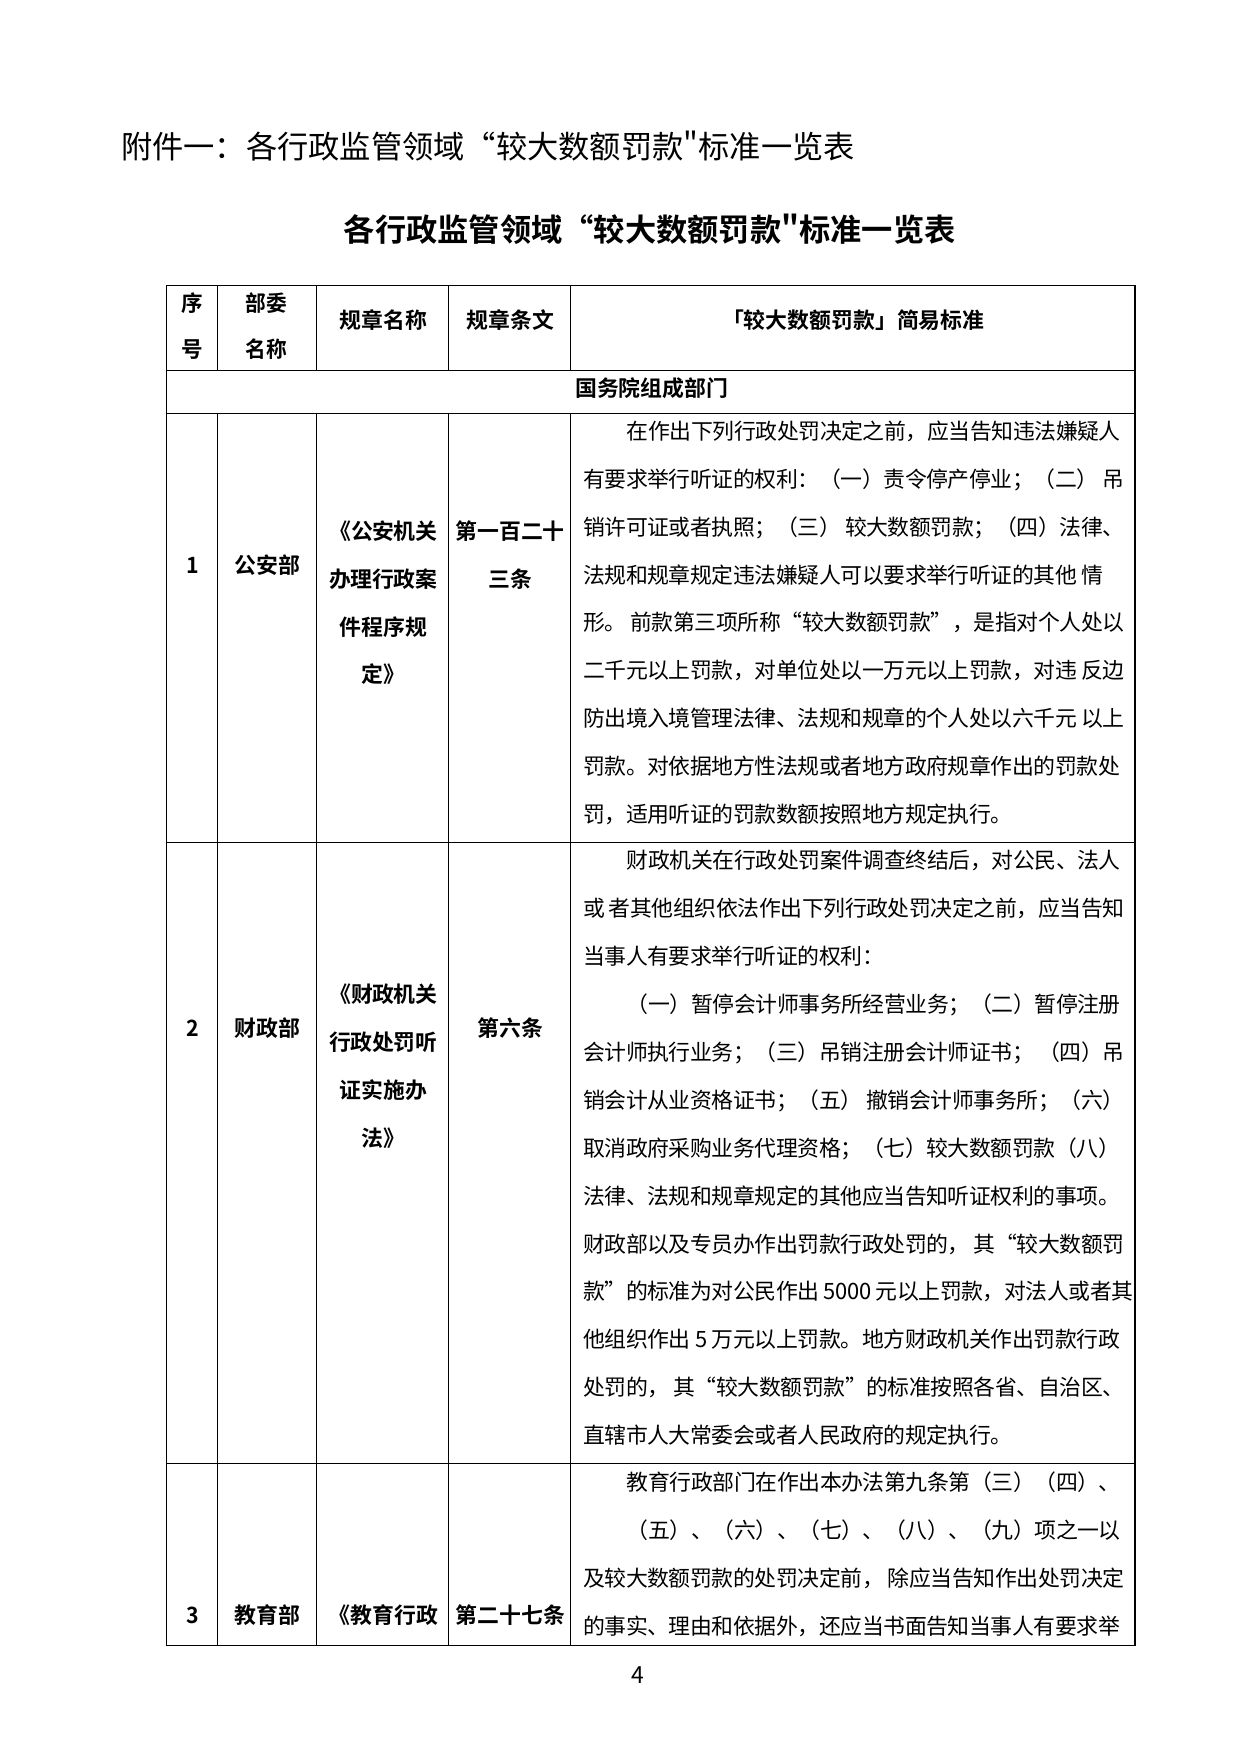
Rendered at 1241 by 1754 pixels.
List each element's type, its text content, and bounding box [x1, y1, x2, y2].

table_header 「较大数额罚款」简易标准 [571, 286, 1134, 370]
table_header 部委 名称 [218, 286, 316, 370]
table_cell 财政机关在行政处罚案件调查终结后，对公民、法人或 者其他组织依法作出下列行政处罚决定之前，应当告知当事人有要求举行听证的权利： （一）暂停会计师事务所经营业务；（二）暂停注册会计师执行业务；（三）吊销注册会计师证书； （四）吊销会计从业资格证书；（五） 撤销会计师事务所；（六） 取消政府采购业务代理资格；（七）较大数额罚款（八） 法律、法规和规章规定的其他应当告知听证权利的事项。财政部以及专员办作出罚款行政处罚的， 其“较大数额罚款”的标准为对公民作出 5000元以上罚款，对法人或者其他组织作出 5 万元以上罚款。地方财政机关作出罚款行政处罚的， 其“较大数额罚款”的标准按照各省、自治区、直辖市人大常委会或者人民政府的规定执行。 [571, 843, 1134, 1463]
table_cell 《财政机关行政处罚听证实施办 法》 [317, 843, 448, 1463]
table_cell 教育部 [218, 1464, 316, 1645]
table_cell 国务院组成部门 [167, 371, 1134, 412]
table_header 序 号 [167, 286, 217, 370]
table_cell 第六条 [449, 843, 570, 1463]
table_header 规章名称 [317, 286, 448, 370]
table_cell 第二十七条 [449, 1464, 570, 1645]
table_header 规章条文 [449, 286, 570, 370]
subtitle 附件一：各行政监管领域“较大数额罚款"标准一览表 [121, 122, 1141, 168]
subtitle 各行政监管领域“较大数额罚款"标准一览表 [167, 205, 1132, 250]
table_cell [571, 1464, 1134, 1645]
table_cell 1 [167, 414, 217, 842]
table_cell 《公安机关办理行政案件程序规 定》 [317, 414, 448, 842]
table_cell 《教育行政 [317, 1464, 448, 1645]
table_cell 第一百二十三条 [449, 414, 570, 842]
table_cell 公安部 [218, 414, 316, 842]
table_cell 3 [167, 1464, 217, 1645]
table_cell 财政部 [218, 843, 316, 1463]
table_cell 在作出下列行政处罚决定之前，应当告知违法嫌疑人 有要求举行听证的权利：（一）责令停产停业；（二） 吊销许可证或者执照；（三） 较大数额罚款；（四）法律、法规和规章规定违法嫌疑人可以要求举行听证的其他 情形。 前款第三项所称“较大数额罚款”，是指对个人处以二千元以上罚款，对单位处以一万元以上罚款，对违 反边防出境入境管理法律、法规和规章的个人处以六千元 以上罚款。对依据地方性法规或者地方政府规章作出的罚款处罚，适用听证的罚款数额按照地方规定执行。 [571, 414, 1134, 842]
table_cell 2 [167, 843, 217, 1463]
